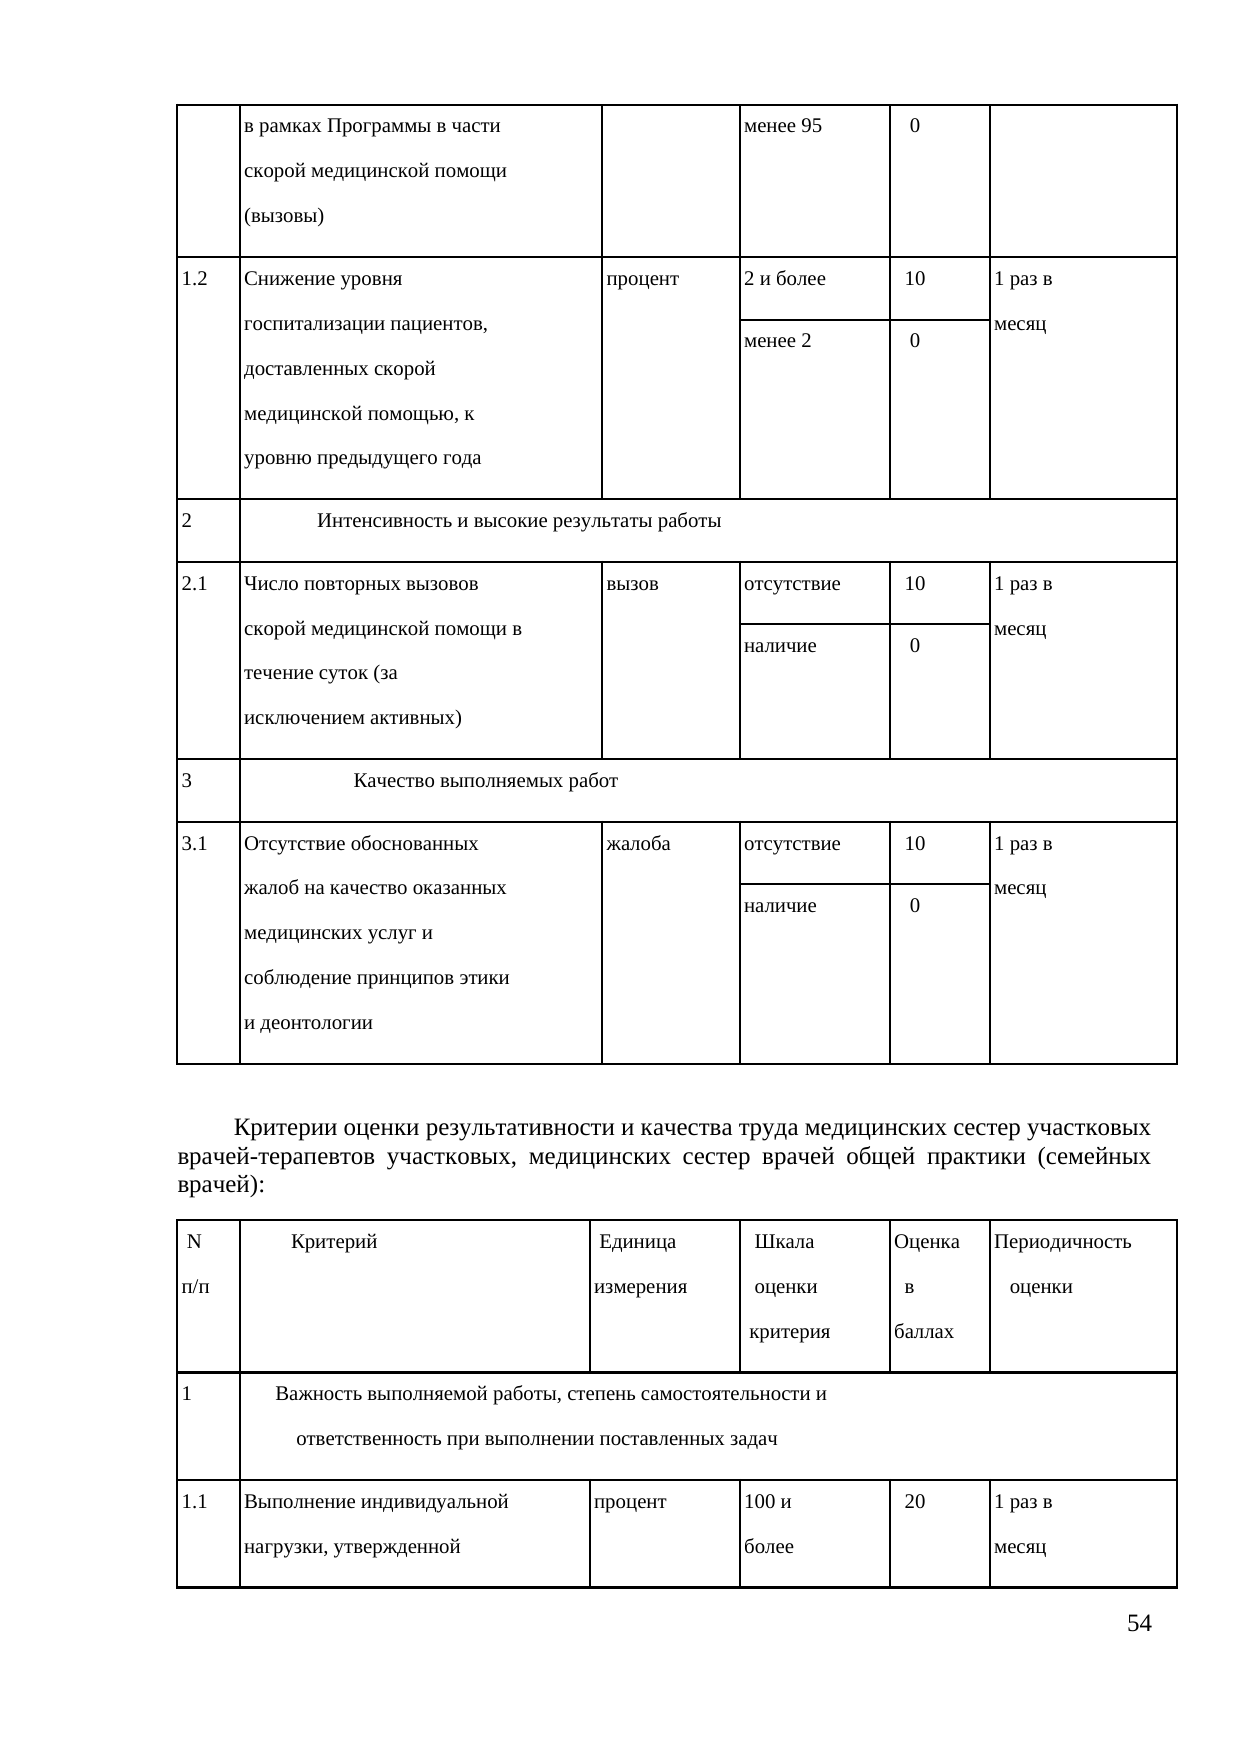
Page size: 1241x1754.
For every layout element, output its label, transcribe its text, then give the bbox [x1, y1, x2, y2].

table_cell 2 и более [741, 258, 889, 318]
table_cell наличие [741, 885, 889, 1063]
table_header Оценка в баллах [891, 1221, 989, 1371]
table_cell 0 [891, 625, 989, 758]
table_cell 0 [891, 885, 989, 1063]
table_cell 3 [178, 760, 239, 821]
table_cell 10 [891, 563, 989, 623]
table_cell вызов [603, 563, 739, 758]
text Критерии оценки результативности и качества труда медицинских сестер участковых врачей-терапевтов участковых, медицинских сестер врачей общей практики (семейных врачей): [177, 1112, 1152, 1198]
table_cell Отсутствие обоснованных жалоб на качество оказанных медицинских услуг и соблюдение принципов этики и деонтологии [241, 823, 601, 1063]
table_cell Снижение уровня госпитализации пациентов, доставленных скорой медицинской помощью, к уровню предыдущего года [241, 258, 601, 498]
table_cell 0 [891, 321, 989, 498]
table_cell 1 раз в месяц [991, 823, 1176, 1063]
table_cell 100 и более [741, 1481, 889, 1586]
table_cell Качество выполняемых работ [241, 760, 1176, 821]
table_cell менее 2 [741, 321, 889, 498]
table_cell 1 раз в месяц [991, 258, 1176, 498]
table_cell 3.1 [178, 823, 239, 1063]
table_cell наличие [741, 625, 889, 758]
table_header Критерий [241, 1221, 589, 1371]
table_header Периодичность оценки [991, 1221, 1176, 1371]
table_cell 1 [178, 1374, 239, 1479]
table_cell 1 раз в месяц [991, 563, 1176, 758]
table_cell менее 95 [741, 106, 889, 256]
table_cell 1 раз в месяц [991, 1481, 1176, 1586]
table_cell 2.1 [178, 563, 239, 758]
table_cell отсутствие [741, 563, 889, 623]
table_header Единица измерения [591, 1221, 739, 1371]
table_cell отсутствие [741, 823, 889, 883]
table_cell процент [603, 258, 739, 498]
table_cell Интенсивность и высокие результаты работы [241, 500, 1176, 561]
table_cell 10 [891, 823, 989, 883]
table_header Шкала оценки критерия [741, 1221, 889, 1371]
table_cell процент [591, 1481, 739, 1586]
table_cell жалоба [603, 823, 739, 1063]
table_cell Число повторных вызовов скорой медицинской помощи в течение суток (за исключением активных) [241, 563, 601, 758]
table_cell 1.1 [178, 1481, 239, 1586]
table_cell 2 [178, 500, 239, 561]
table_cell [241, 1481, 589, 1586]
table_cell 20 [891, 1481, 989, 1586]
table_cell 1.2 [178, 258, 239, 498]
table_cell Важность выполняемой работы, степень самостоятельности и ответственность при выполнении поставленных задач [241, 1374, 1176, 1479]
table_cell 0 [891, 106, 989, 256]
table_header N п/п [178, 1221, 239, 1371]
table_cell 10 [891, 258, 989, 318]
